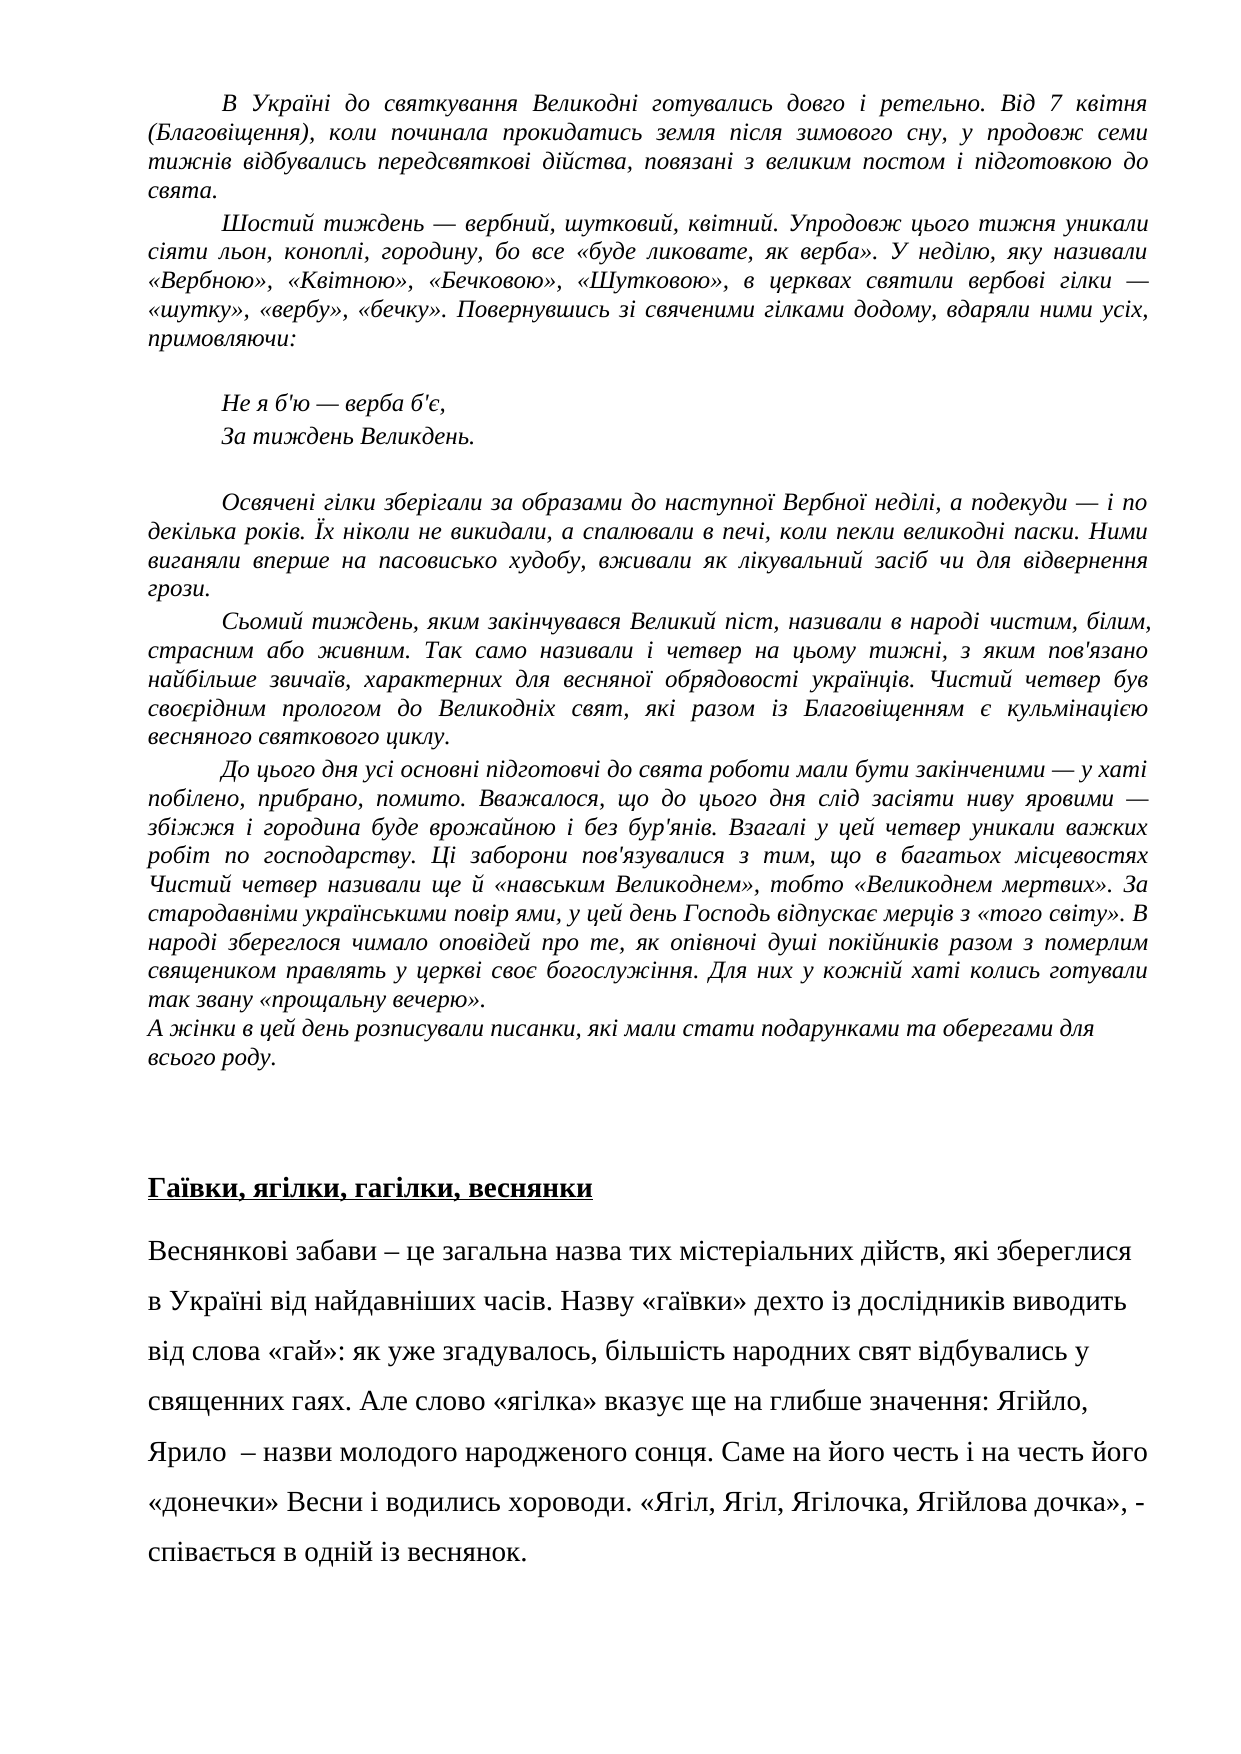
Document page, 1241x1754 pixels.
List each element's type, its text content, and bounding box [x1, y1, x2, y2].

text Веснянкові забави – це загальна назва тих містеріальних дійств, які збереглися в Україні від найдавніших часів. Назву «гаївки» дехто із дослідників виводить від слова «гай»: як уже згадувалось, більшість народних свят відбувались у священних гаях. Але слово «ягілка» вказує ще на глибше значення: Ягійло, Ярило – назви молодого народженого сонця. Саме на його честь і на честь його «донечки» Весни і водились хороводи. «Ягіл, Ягіл, Ягілочка, Ягійлова дочка», - співається в одній із веснянок. [148, 1233, 1152, 1568]
subtitle За тиждень Великдень. [148, 421, 1152, 450]
text А жінки в цей день розписували писанки, які мали стати подарунками та оберегами для всього роду. [148, 1013, 1152, 1071]
subtitle Не я б'ю — верба б'є, [148, 388, 1152, 417]
subtitle В Україні до святкування Великодні готувались довго і ретельно. Від 7 квітня (Благовіщення), коли починала прокидатись земля після зимового сну, у продовж семи тижнів відбувались передсвяткові дійства, повязані з великим постом і підготовкою до свята. [148, 88, 1152, 203]
subtitle До цього дня усі основні підготовчі до свята роботи мали бути закінченими — у хаті побілено, прибрано, помито. Вважалося, що до цього дня слід засіяти ниву яровими — збіжжя і городина буде врожайною і без бур'янів. Взагалі у цей четвер уникали важких робіт по господарству. Ці заборони пов'язувалися з тим, що в багатьох місцевостях Чистий четвер називали ще й «навським Великоднем», тобто «Великоднем мертвих». За стародавніми українськими повір ями, у цей день Господь відпускає мерців з «того світу». В народі збереглося чимало оповідей про те, як опівночі душі покійників разом з померлим священиком правлять у церкві своє богослужіння. Для них у кожній хаті колись готували так звану «прощальну вечерю». [148, 754, 1152, 1013]
subtitle Шостий тиждень — вербний, шутковий, квітний. Упродовж цього тижня уникали сіяти льон, коноплі, городину, бо все «буде ликовате, як верба». У неділю, яку називали «Вербною», «Квітною», «Бечковою», «Шутковою», в церквах святили вербові гілки — «шутку», «вербу», «бечку». Повернувшись зі свяченими гілками додому, вдаряли ними усіх, примовляючи: [148, 208, 1152, 351]
subtitle Освячені гілки зберігали за образами до наступної Вербної неділі, а подекуди — і по декілька років. Їх ніколи не викидали, а спалювали в печі, коли пекли великодні паски. Ними виганяли вперше на пасовисько худобу, вживали як лікувальний засіб чи для відвернення грози. [148, 487, 1152, 602]
text Гаївки, ягілки, гагілки, веснянки [148, 1170, 1152, 1203]
subtitle Сьомий тиждень, яким закінчувався Великий піст, називали в народі чистим, білим, страсним або живним. Так само називали і четвер на цьому тижні, з яким пов'язано найбільше звичаїв, характерних для весняної обрядовості українців. Чистий четвер був своєрідним прологом до Великодніх свят, які разом із Благовіщенням є кульмінацією весняного святкового циклу. [148, 606, 1152, 750]
